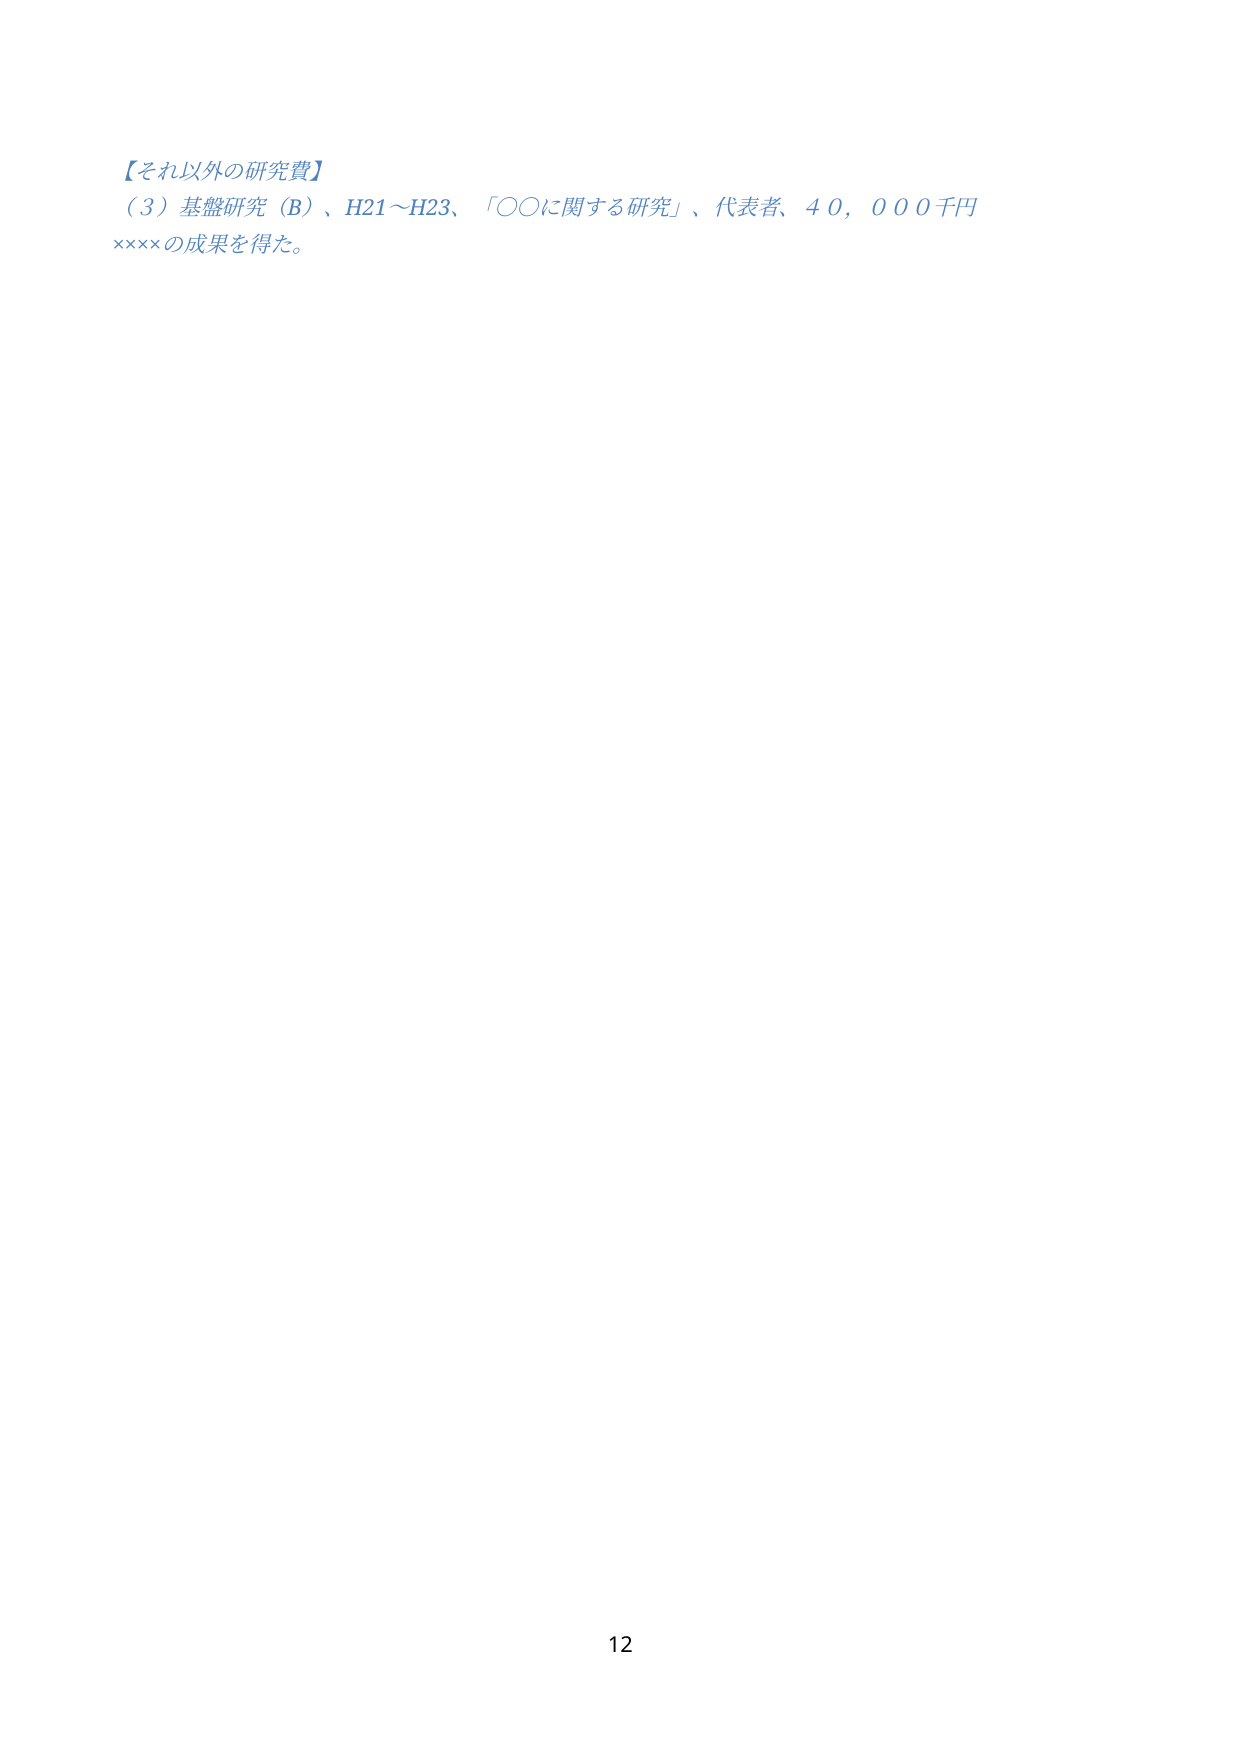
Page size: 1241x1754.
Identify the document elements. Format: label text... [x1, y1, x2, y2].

text ××××の成果を得た。 [112, 224, 1128, 261]
text 【それ以外の研究費】 [112, 152, 1128, 188]
text （３）基盤研究（B）、H21～H23、「○○に関する研究」、代表者、４０，０００千円 [112, 188, 1128, 224]
